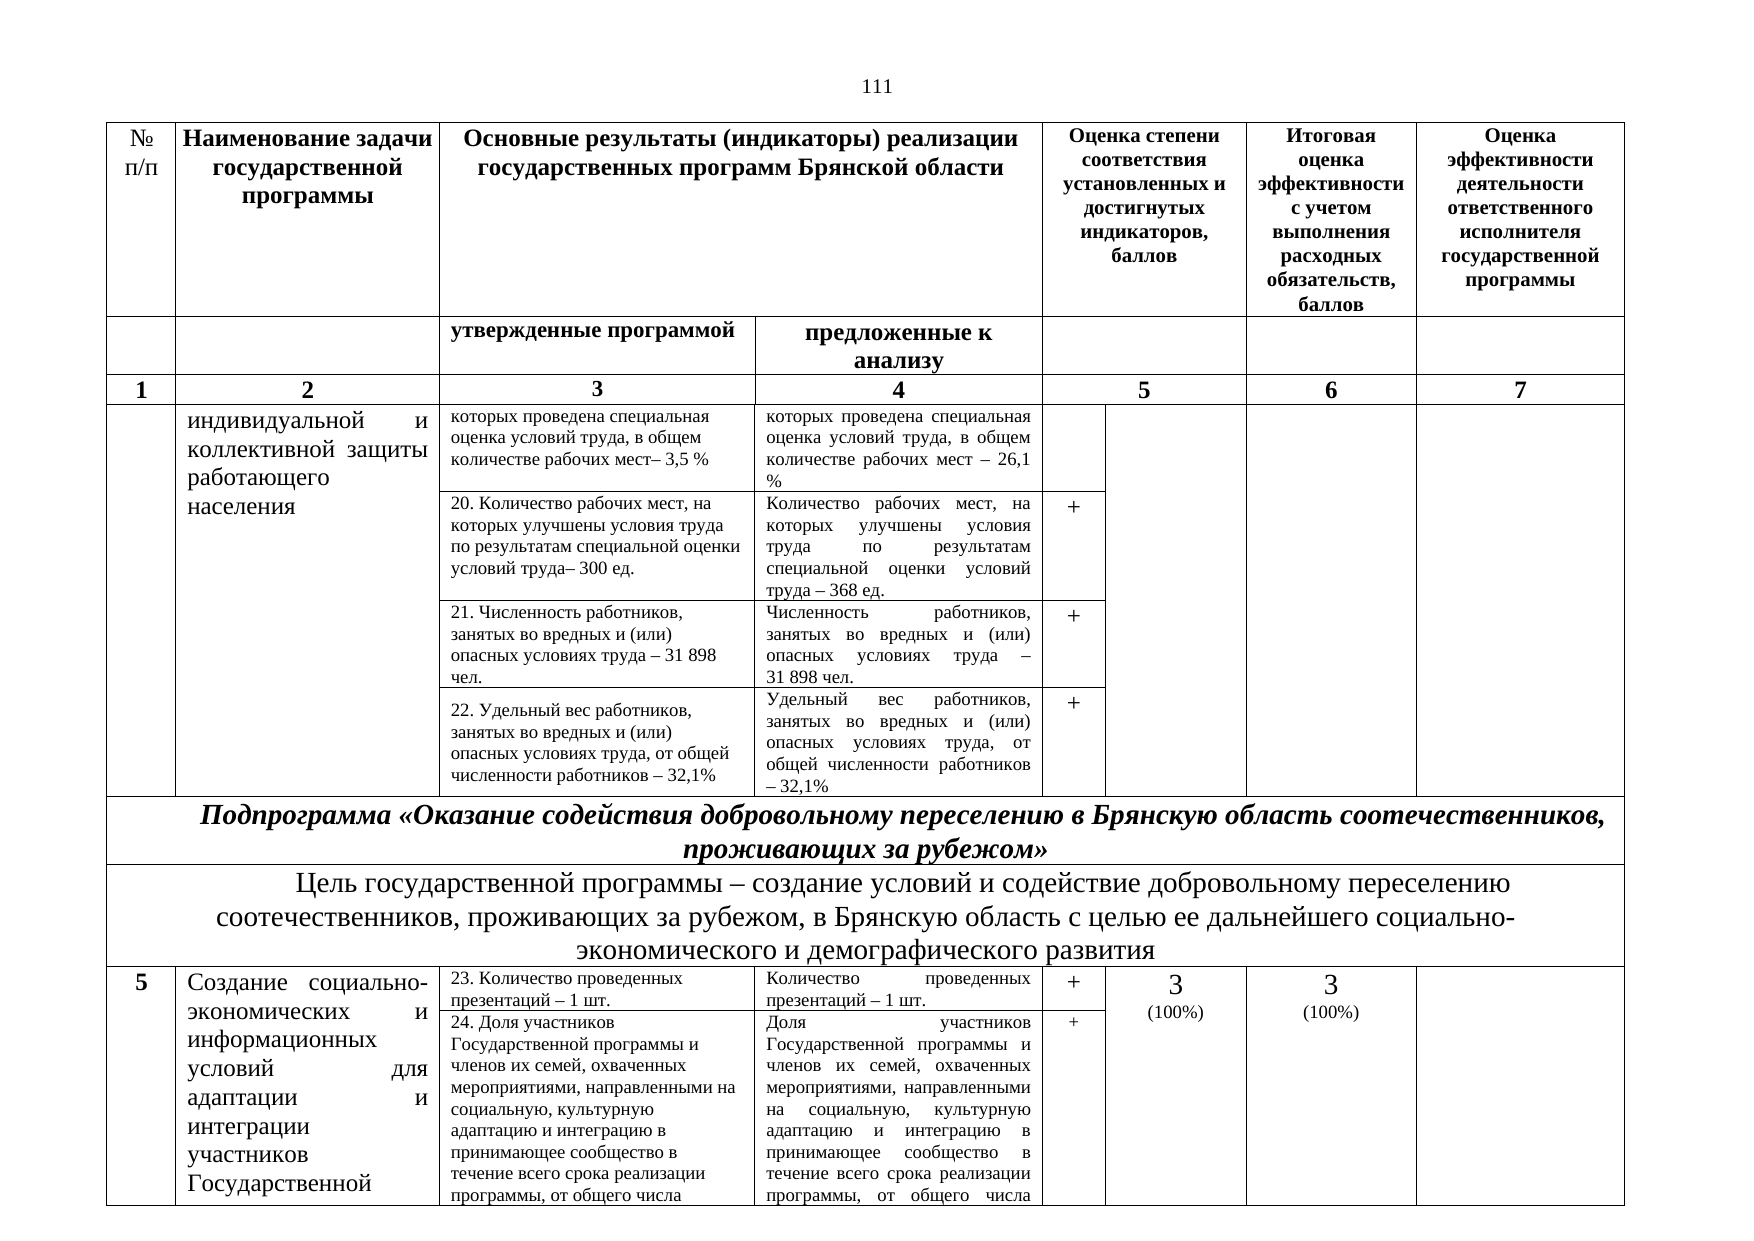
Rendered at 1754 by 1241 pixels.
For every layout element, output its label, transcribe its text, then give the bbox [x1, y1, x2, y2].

table_cell утвержденные программой [440, 317, 755, 374]
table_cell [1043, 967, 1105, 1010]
table_header № п/п [107, 123, 175, 316]
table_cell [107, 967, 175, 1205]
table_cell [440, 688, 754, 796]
table_cell 2 [176, 375, 439, 404]
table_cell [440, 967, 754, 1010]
table_cell [1247, 317, 1416, 374]
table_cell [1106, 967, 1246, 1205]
table_cell 7 [1417, 375, 1624, 404]
table_cell [176, 317, 439, 374]
table_header Основные результаты (индикаторы) реализации государственных программ Брянской области [440, 123, 1042, 316]
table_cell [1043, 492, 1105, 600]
table_cell 4 [756, 375, 1042, 404]
table_header Итоговая оценка эффективности с учетом выполнения расходных обязательств, баллов [1247, 123, 1416, 316]
table_cell + [1043, 405, 1105, 491]
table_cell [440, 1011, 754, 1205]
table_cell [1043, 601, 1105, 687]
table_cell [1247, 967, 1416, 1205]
table_header Оценка эффективности деятельности ответственного исполнителя государственной программы [1417, 123, 1624, 316]
table_header Оценка степени соответствия установленных и достигнутых индикаторов, баллов [1043, 123, 1246, 316]
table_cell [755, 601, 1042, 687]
table_cell предложенные к анализу [756, 317, 1042, 374]
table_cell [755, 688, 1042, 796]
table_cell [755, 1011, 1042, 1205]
table_cell 20. Количество рабочих мест, на которых улучшены условия труда по результатам специальной оценки условий труда– 300 ед. [440, 492, 754, 600]
table_header Наименование задачи государственной программы [176, 123, 439, 316]
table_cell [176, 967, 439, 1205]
table_cell 3 [440, 375, 755, 404]
table_cell Удельный вес рабочих мест, на которых проведена специальная оценка условий труда, в общем количестве рабочих мест – 26,1 % [755, 405, 1042, 491]
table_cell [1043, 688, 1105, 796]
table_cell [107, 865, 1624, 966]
table_cell 19. Удельный вес рабочих мест, на которых проведена специальная оценка условий труда, в общем количестве рабочих мест– 3,5 % [440, 405, 754, 491]
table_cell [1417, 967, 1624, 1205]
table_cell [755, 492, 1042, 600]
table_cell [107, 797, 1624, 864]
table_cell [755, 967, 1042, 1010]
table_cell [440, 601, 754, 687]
table_cell [1417, 317, 1624, 374]
table_cell [107, 317, 175, 374]
table_cell 5 [1043, 375, 1246, 404]
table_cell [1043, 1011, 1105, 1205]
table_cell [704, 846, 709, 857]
table_cell [1043, 317, 1246, 374]
table_cell 6 [1247, 375, 1416, 404]
table_cell 1 [107, 375, 175, 404]
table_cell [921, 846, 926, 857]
